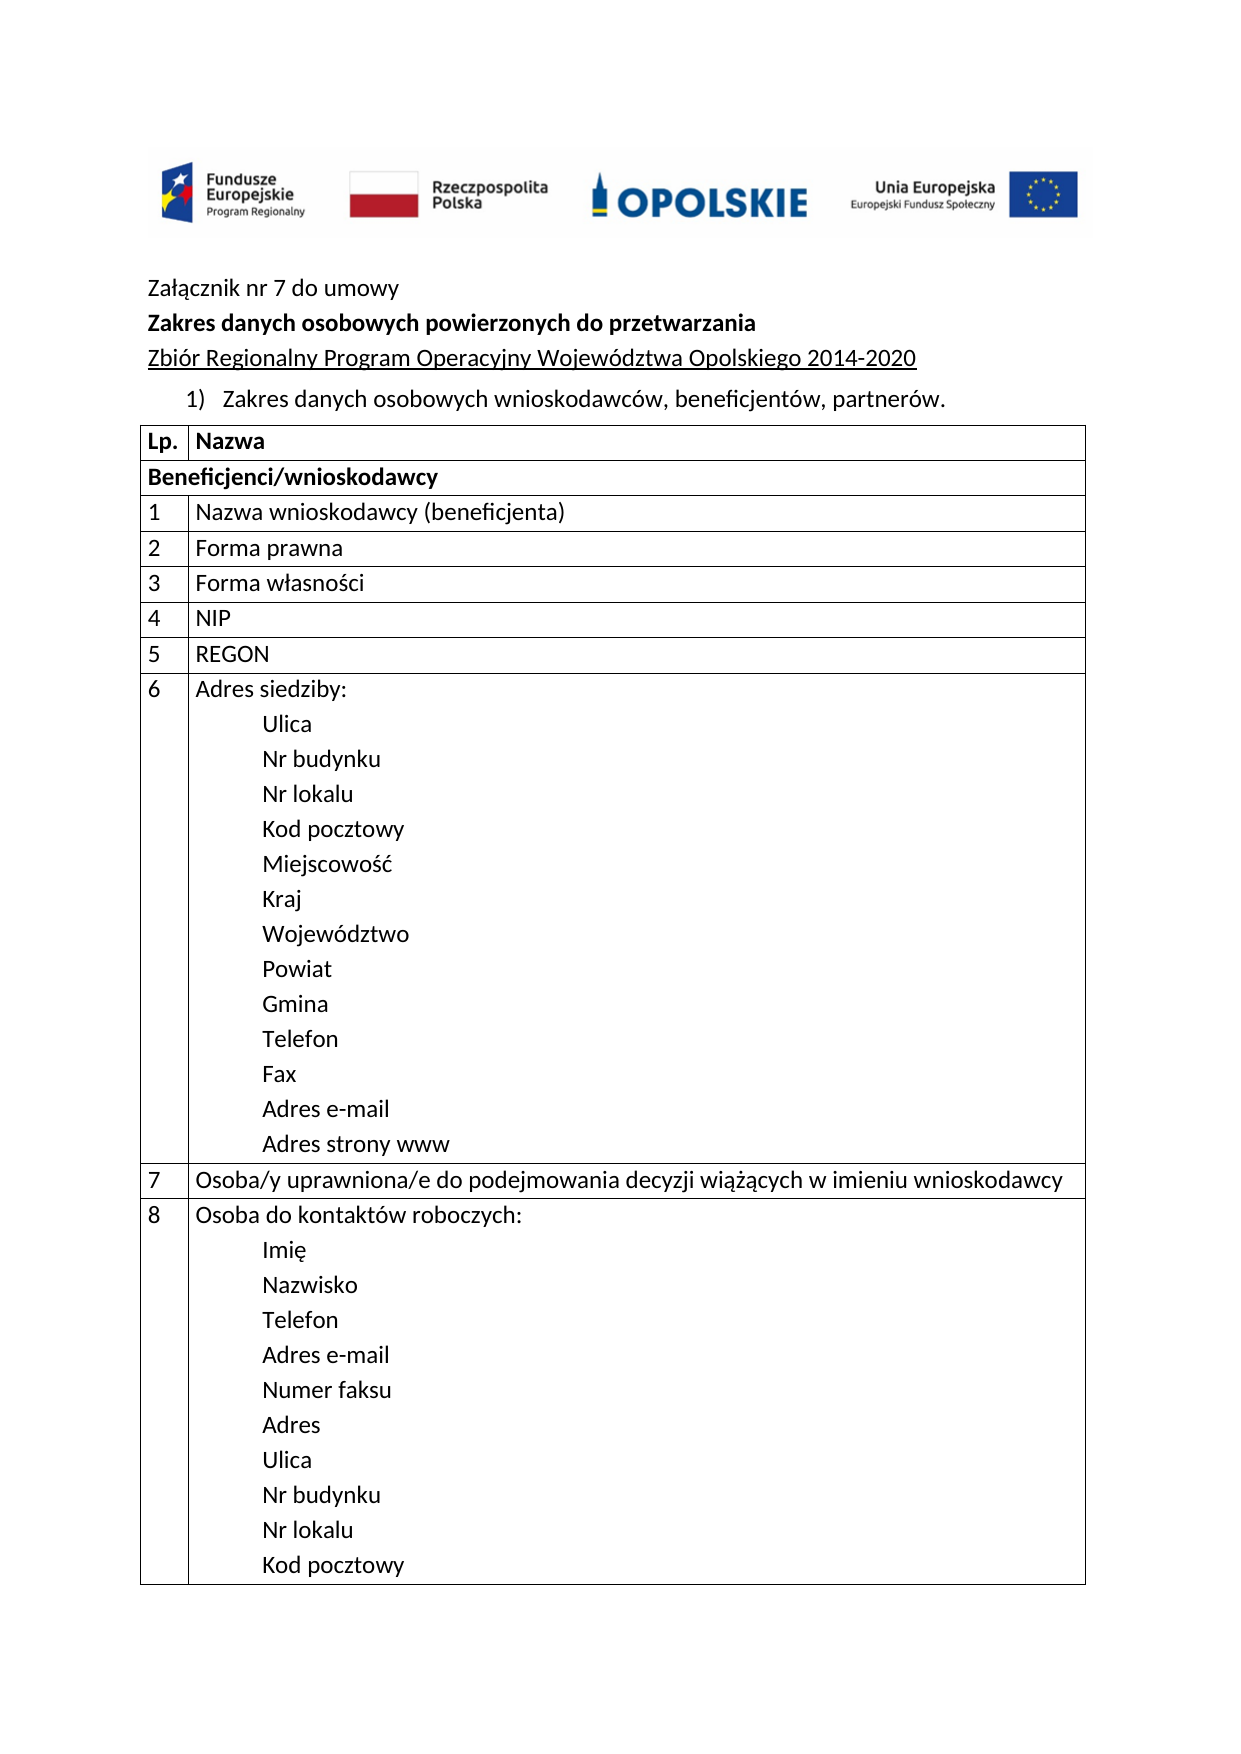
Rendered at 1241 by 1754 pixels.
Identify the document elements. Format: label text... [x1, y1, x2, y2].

table_header Nazwa [189, 426, 1085, 460]
table_cell Adres siedziby: Ulica Nr budynku Nr lokalu Kod pocztowy Miejscowość Kraj Województwo Powiat Gmina Telefon Fax Adres e-mail Adres strony www [189, 674, 1085, 1163]
table_cell Beneficjenci/wnioskodawcy [141, 461, 1085, 495]
table_cell Nazwa wnioskodawcy (beneficjenta) [189, 496, 1085, 531]
table_cell 2 [141, 532, 188, 566]
table_cell 3 [141, 567, 188, 602]
text Zbiór Regionalny Program Operacyjny Województwa Opolskiego 2014-2020 [148, 342, 1093, 372]
table_cell Forma własności [189, 567, 1085, 602]
table_cell 8 [141, 1199, 188, 1584]
table_cell 4 [141, 603, 188, 637]
text Zakres danych osobowych powierzonych do przetwarzania [148, 307, 1093, 337]
list Zakres danych osobowych wnioskodawców, beneficjentów, partnerów. [185, 383, 1093, 414]
table_cell 6 [141, 674, 188, 1163]
table_cell 1 [141, 496, 188, 531]
table_cell REGON [189, 638, 1085, 672]
table_cell NIP [189, 603, 1085, 637]
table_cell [189, 1199, 1085, 1584]
table_header Lp. [141, 426, 188, 460]
table_cell 7 [141, 1164, 188, 1198]
picture [147, 147, 1093, 238]
table_cell Forma prawna [189, 532, 1085, 566]
text Załącznik nr 7 do umowy [148, 272, 1093, 302]
table_cell 5 [141, 638, 188, 672]
table_cell Osoba/y uprawniona/e do podejmowania decyzji wiążących w imieniu wnioskodawcy [189, 1164, 1085, 1198]
